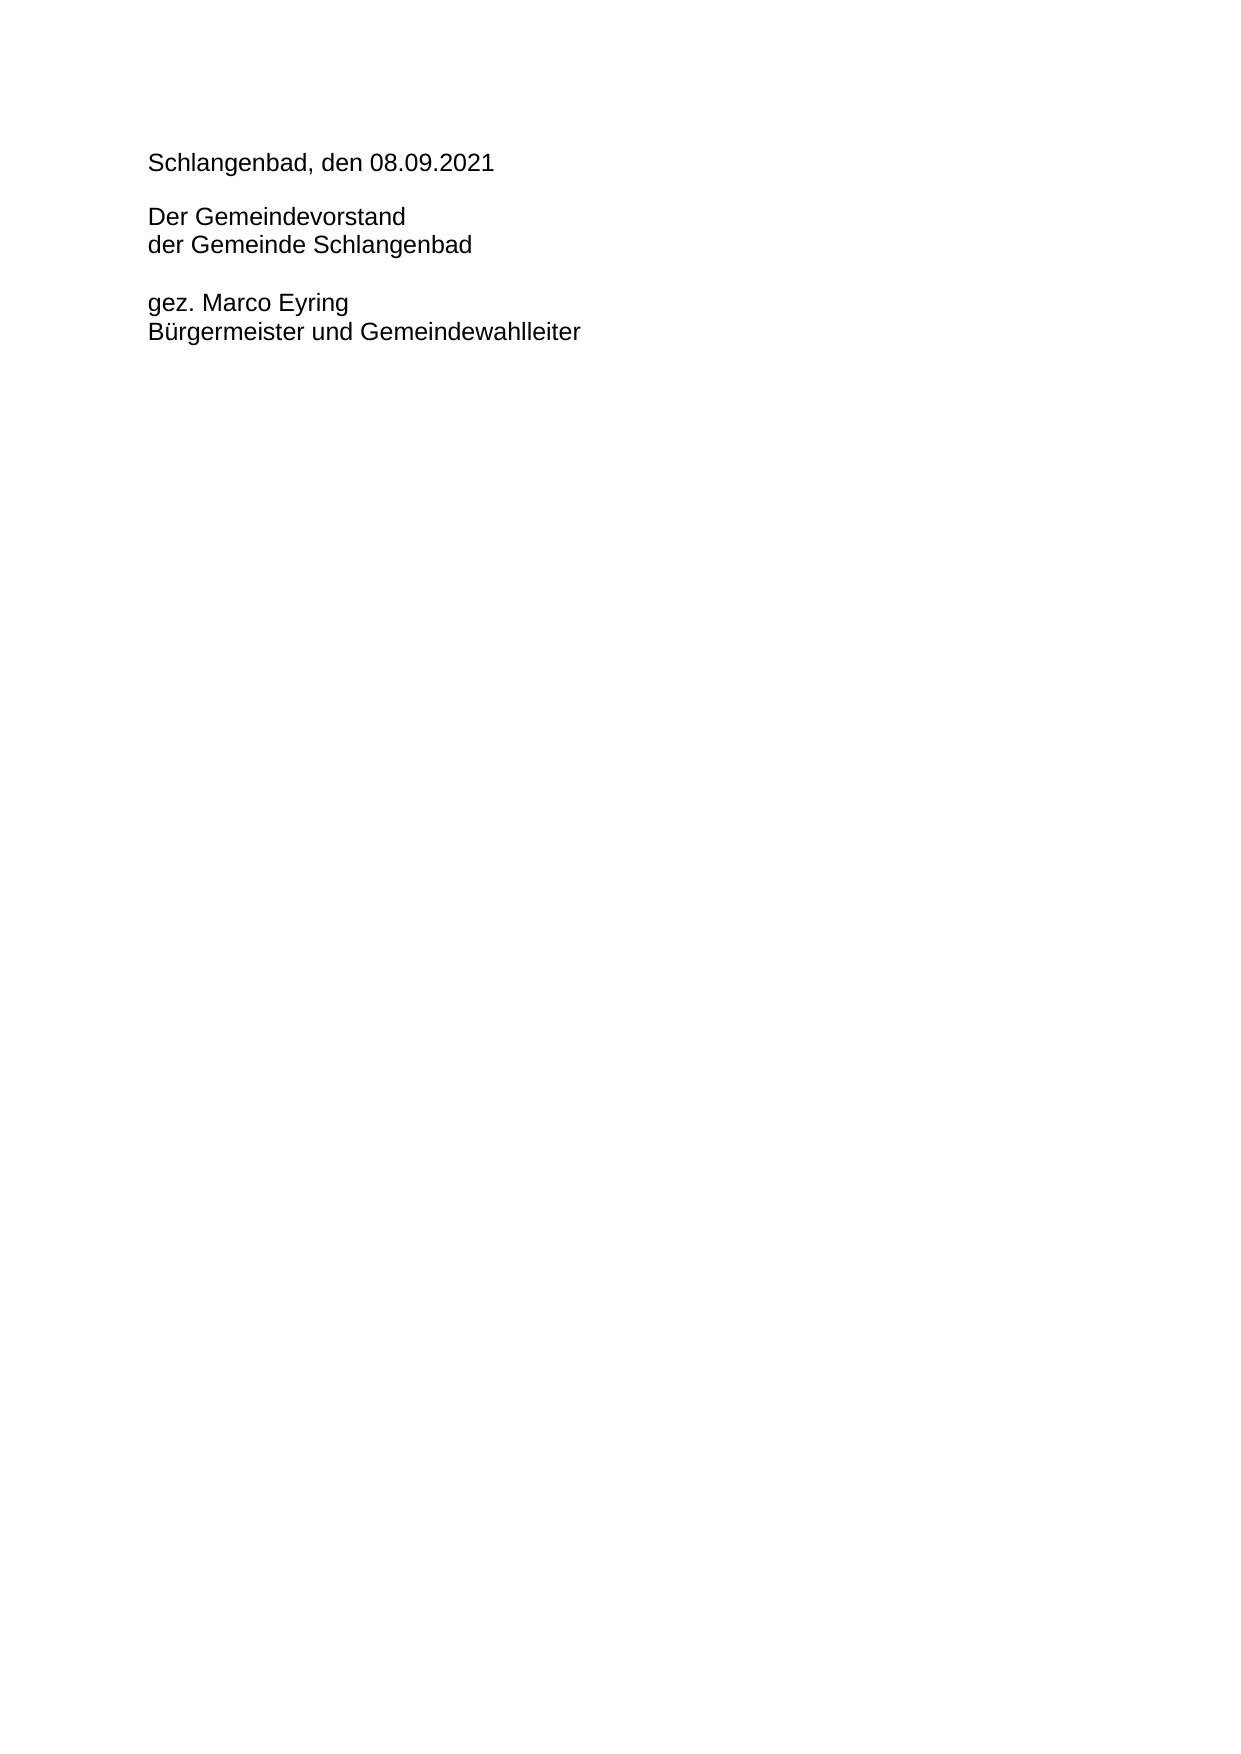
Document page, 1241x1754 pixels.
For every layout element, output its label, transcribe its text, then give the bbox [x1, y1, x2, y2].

text Schlangenbad, den 08.09.2021 [148, 148, 1093, 176]
text der Gemeinde Schlangenbad [148, 230, 1093, 259]
text gez. Marco Eyring [148, 288, 1093, 316]
text Bürgermeister und Gemeindewahlleiter [148, 316, 1093, 345]
text Der Gemeindevorstand [148, 201, 1093, 230]
